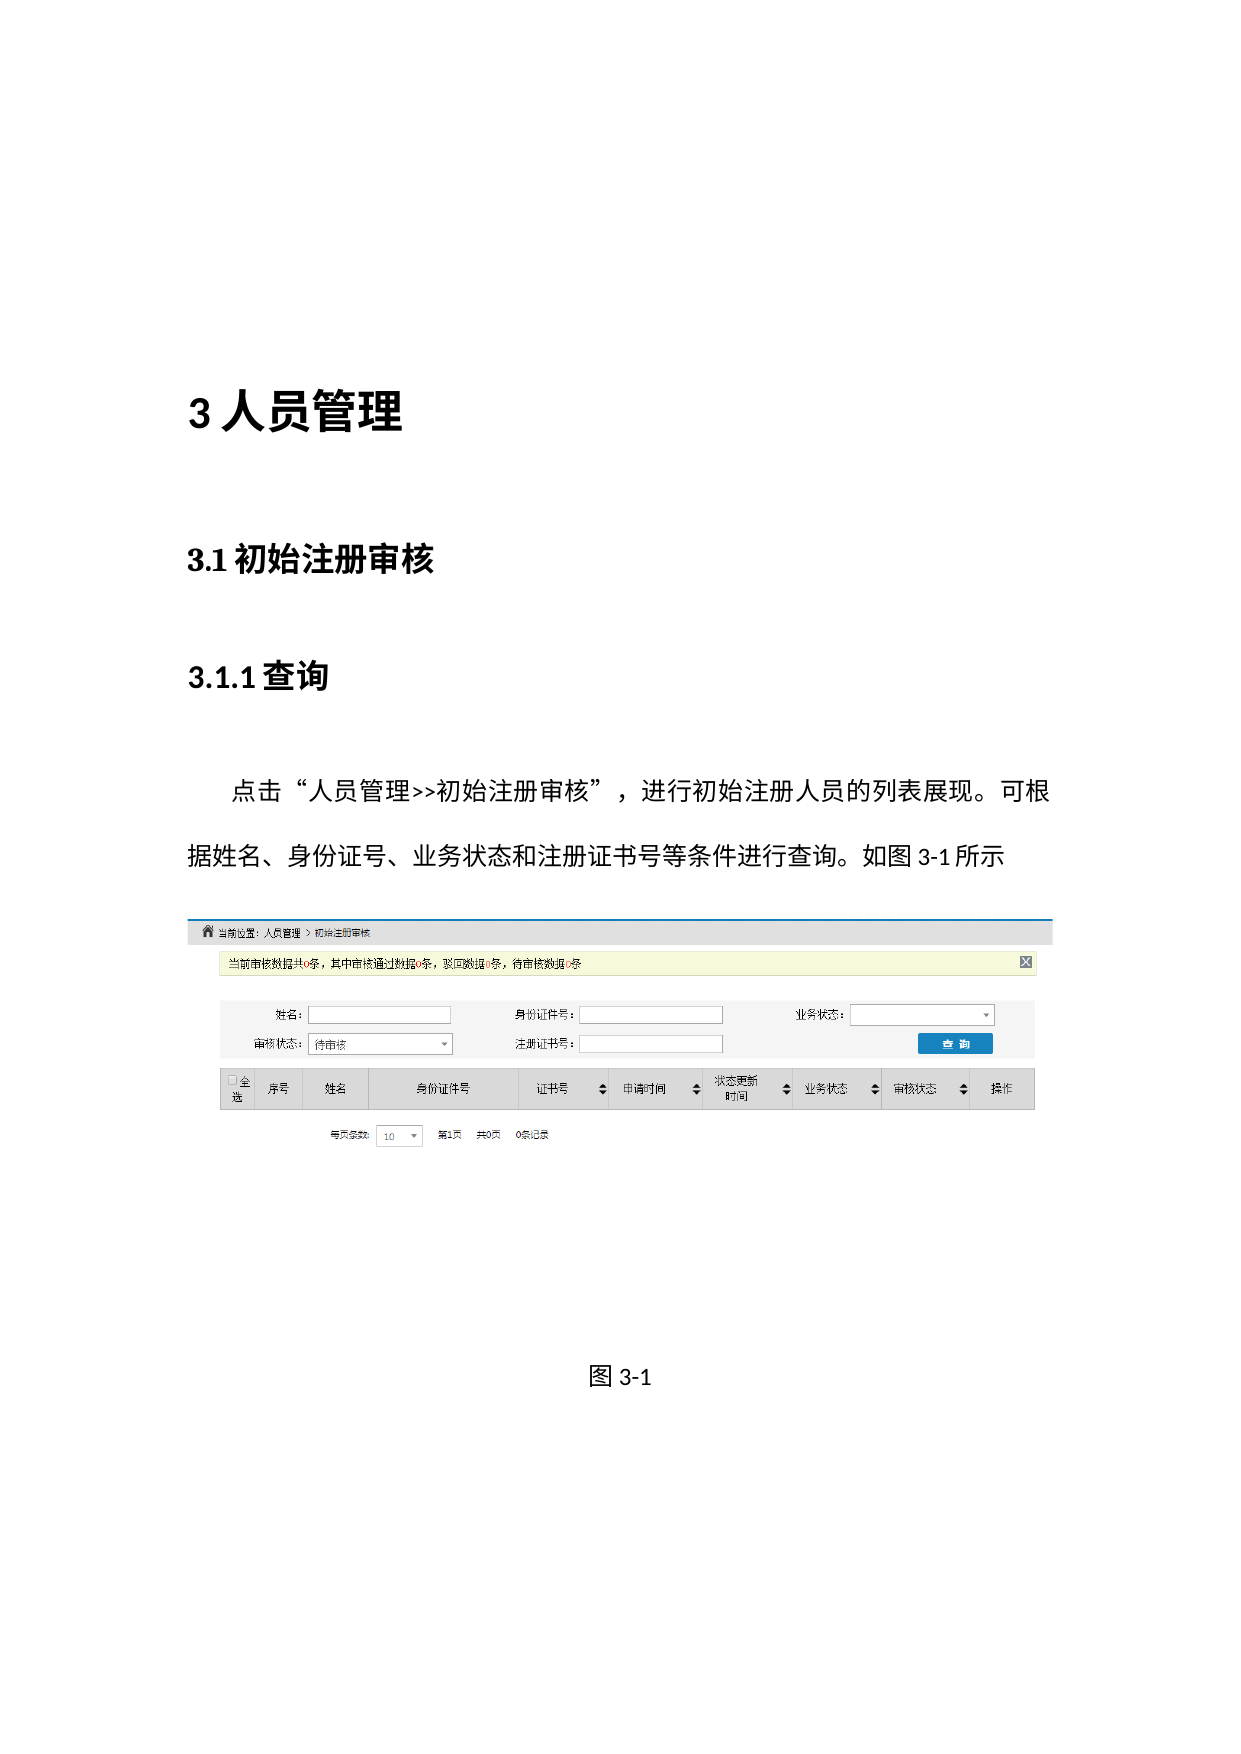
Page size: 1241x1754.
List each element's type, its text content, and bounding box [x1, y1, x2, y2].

text 图3-1 [187, 1342, 1053, 1407]
subtitle 3人员管理 [187, 360, 1053, 457]
picture [187, 919, 1053, 1322]
text 点击“人员管理>>初始注册审核”，进行初始注册人员的列表展现。可根据姓名、身份证号、业务状态和注册证书号等条件进行查询。如图3-1所示 [187, 757, 1053, 887]
subtitle 3.1初始注册审核 [187, 525, 1053, 590]
subtitle 3.1.1查询 [187, 641, 1053, 706]
